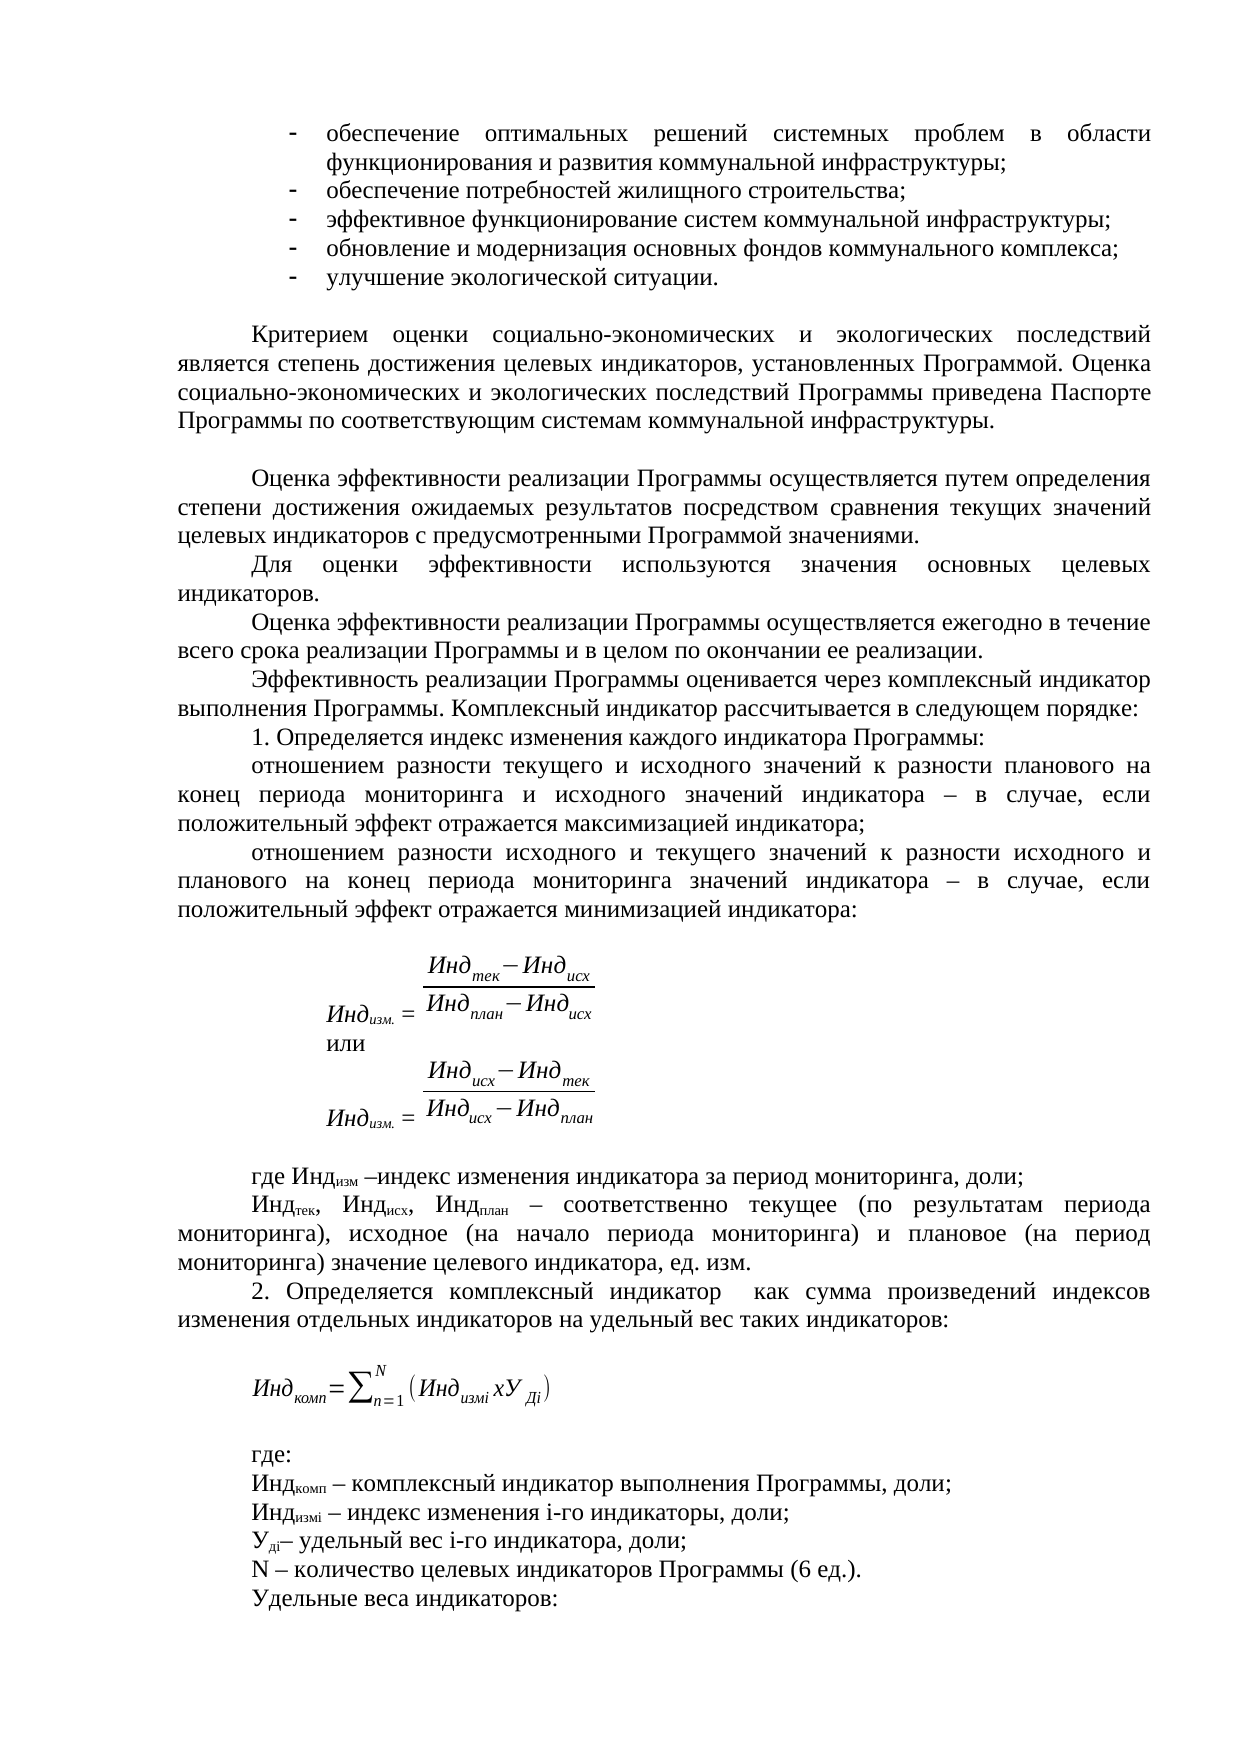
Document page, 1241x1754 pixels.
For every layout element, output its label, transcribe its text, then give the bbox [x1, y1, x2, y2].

list эффективное функционирование систем коммунальной инфраструктуры; [288, 204, 1152, 233]
list Индтек, Индисх, Индплан – соответственно текущее (по результатам периода мониторинга), исходное (на начало периода мониторинга) и плановое (на период мониторинга) значение целевого индикатора, ед. изм. [177, 1189, 1152, 1276]
list обновление и модернизация основных фондов коммунального комплекса; [288, 233, 1152, 262]
list где: [251, 1439, 1152, 1468]
list 2. Определяется комплексный индикатор как сумма произведений индексов изменения отдельных индикаторов на удельный вес таких индикаторов: [177, 1276, 1152, 1333]
list N – количество целевых индикаторов Программы (6 ед.). [251, 1554, 1152, 1583]
list отношением разности исходного и текущего значений к разности исходного и планового на конец периода мониторинга значений индикатора – в случае, если положительный эффект отражается минимизацией индикатора: [177, 837, 1152, 923]
list обеспечение оптимальных решений системных проблем в области функционирования и развития коммунальной инфраструктуры; [288, 118, 1152, 176]
list 1. Определяется индекс изменения каждого индикатора Программы: [177, 722, 1152, 751]
list Удельные веса индикаторов: [251, 1583, 1152, 1612]
list отношением разности текущего и исходного значений к разности планового на конец периода мониторинга и исходного значений индикатора – в случае, если положительный эффект отражается максимизацией индикатора; [177, 751, 1152, 837]
list Удi– удельный вес i-го индикатора, доли; [251, 1526, 1152, 1554]
list Индизм. = [252, 1056, 1152, 1132]
list Эффективность реализации Программы оценивается через комплексный индикатор выполнения Программы. Комплексный индикатор рассчитывается в следующем порядке: [177, 664, 1152, 722]
list Индкомп – комплексный индикатор выполнения Программы, доли; [251, 1468, 1152, 1497]
list Для оценки эффективности используются значения основных целевых индикаторов. [177, 549, 1152, 607]
list Индизмi – индекс изменения i-го индикаторы, доли; [251, 1497, 1152, 1526]
list или [252, 1028, 1152, 1056]
list Оценка эффективности реализации Программы осуществляется путем определения степени достижения ожидаемых результатов посредством сравнения текущих значений целевых индикаторов с предусмотренными Программой значениями. [177, 463, 1152, 549]
list Критерием оценки социально-экономических и экологических последствий является степень достижения целевых индикаторов, установленных Программой. Оценка социально-экономических и экологических последствий Программы приведена Паспорте Программы по соответствующим системам коммунальной инфраструктуры. [177, 319, 1152, 434]
list улучшение экологической ситуации. [288, 262, 1152, 291]
list где Индизм –индекс изменения индикатора за период мониторинга, доли; [177, 1161, 1152, 1189]
list Индизм. = [252, 952, 1152, 1028]
list обеспечение потребностей жилищного строительства; [288, 176, 1152, 204]
list Оценка эффективности реализации Программы осуществляется ежегодно в течение всего срока реализации Программы и в целом по окончании ее реализации. [177, 607, 1152, 664]
